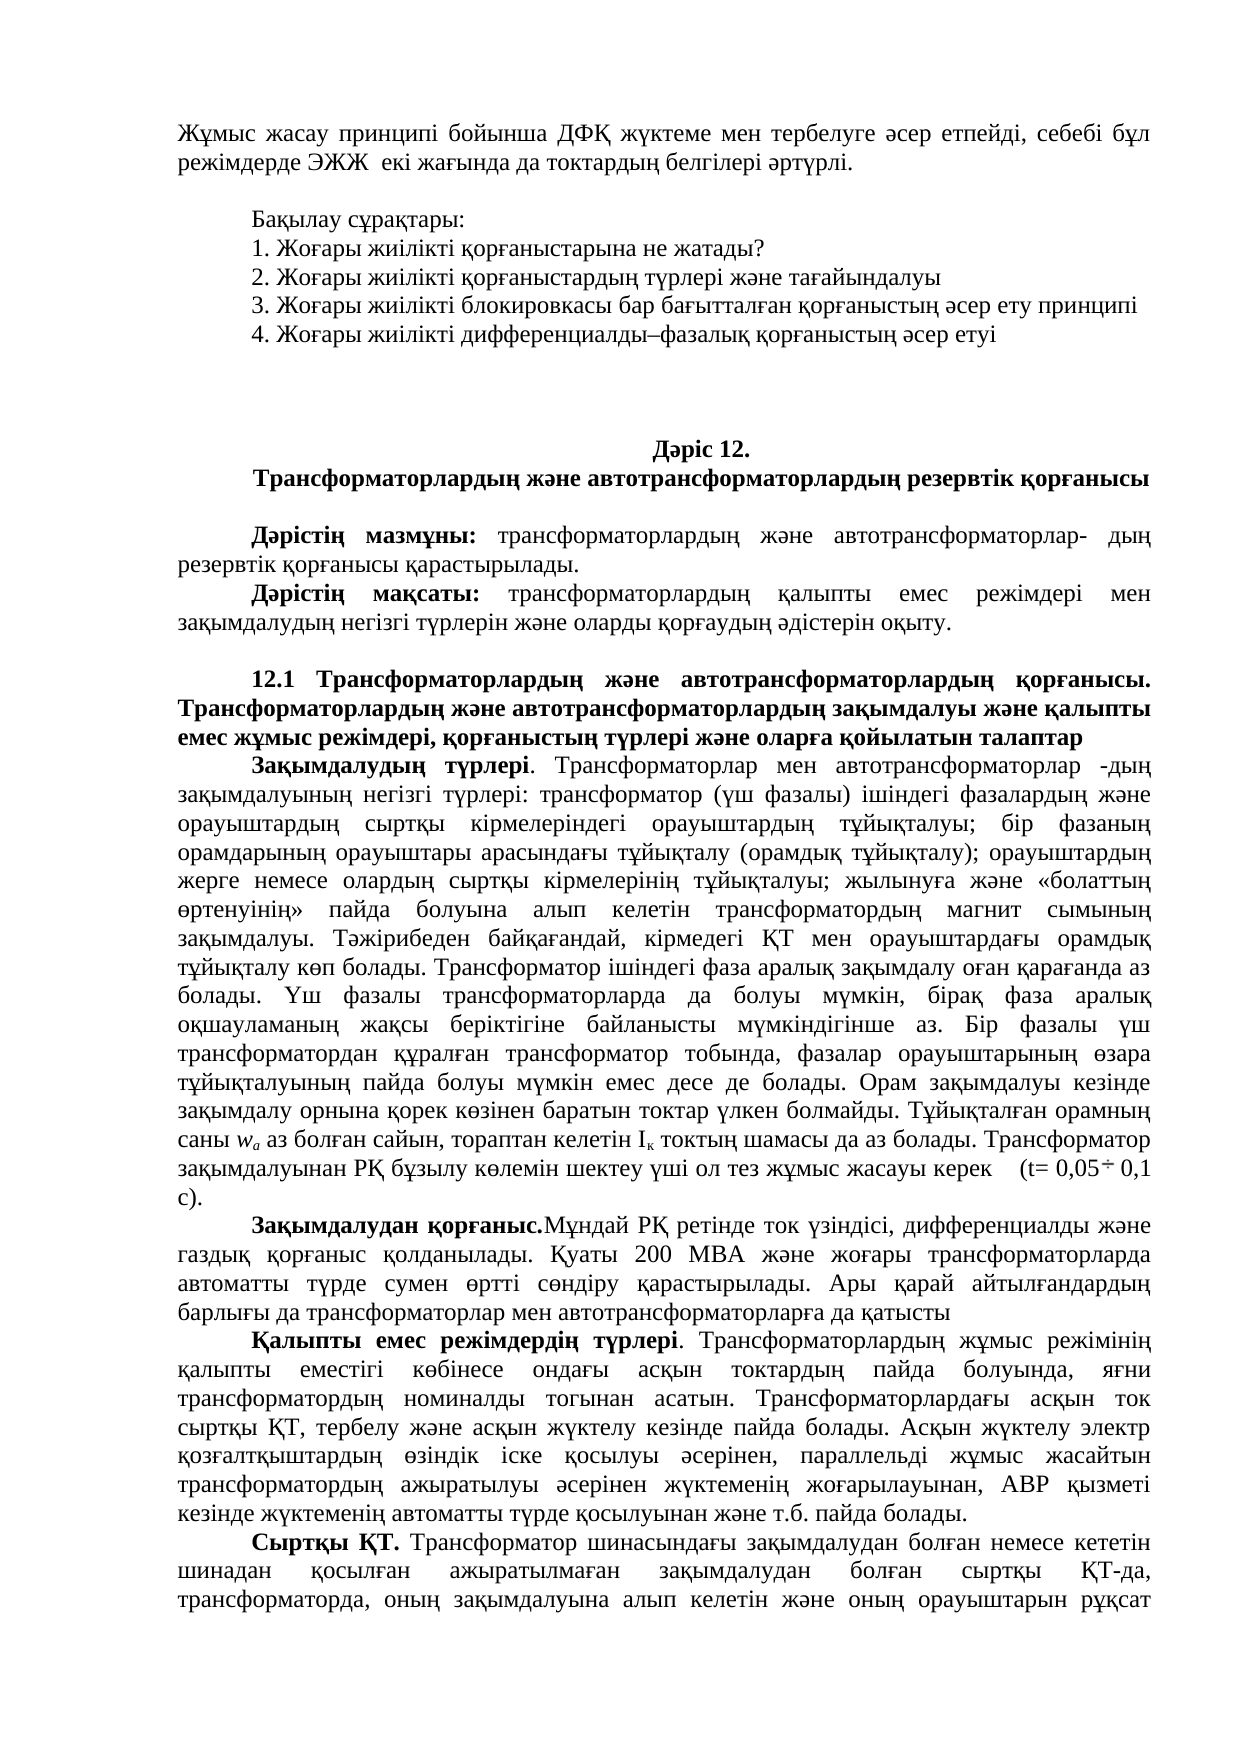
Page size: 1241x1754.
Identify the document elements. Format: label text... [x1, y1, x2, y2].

text Жұмыс жасау принципі бойынша ДФҚ жүктеме мен тербелуге әсер етпейді, себебі бұл режімдерде ЭЖЖ екі жағында да токтардың белгілері әртүрлі. [177, 118, 1152, 176]
text Дәрістің мақсаты: трансформаторлардың қалыпты емес режімдері мен зақымдалудың негізгі түрлерін және оларды қорғаудың әдістерін оқыту. [177, 578, 1152, 636]
text Зақымдалудың түрлері. Трансформаторлар мен автотрансформаторлар -дың зақымдалуының негізгі түрлері: трансформатор (үш фазалы) ішіндегі фазалардың және орауыштардың сыртқы кірмелеріндегі орауыштардың тұйықталуы; бір фазаның орамдарының орауыштары арасындағы тұйықталу (орамдық тұйықталу); орауыштардың жерге немесе олардың сыртқы кірмелерінің тұйықталуы; жылынуға және «болаттың өртенуінің» пайда болуына алып келетін трансформатордың магнит сымының зақымдалуы. Тәжірибеден байқағандай, кірмедегі ҚТ мен орауыштардағы орамдық тұйықталу көп болады. Трансформатор ішіндегі фаза аралық зақымдалу оған қарағанда аз болады. Үш фазалы трансформаторларда да болуы мүмкін, бірақ фаза аралық оқшауламаның жақсы беріктігіне байланысты мүмкіндігінше аз. Бір фазалы үш трансформатордан құралған трансформатор тобында, фазалар орауыштарының өзара тұйықталуының пайда болуы мүмкін емес десе де болады. Орам зақымдалуы кезінде зақымдалу орнына қорек көзінен баратын токтар үлкен болмайды. Тұйықталған орамның саны wa аз болған сайын, тораптан келетін Iк токтың шамасы да аз болады. Трансформатор зақымдалуынан РҚ бұзылу көлемін шектеу үші ол тез жұмыс жасауы керек (t= 0,050,1 с). [177, 751, 1152, 1211]
text 2. Жоғары жиілікті қорғаныстардың түрлері және тағайындалуы [177, 262, 1152, 291]
text 4. Жоғары жиілікті дифференциалды–фазалық қорғаныстың әсер етуі [177, 319, 1152, 348]
text 3. Жоғары жиілікті блокировкасы бар бағытталған қорғаныстың әсер ету принципі [177, 291, 1152, 319]
picture [1099, 1155, 1121, 1177]
text 12.1 Трансформаторлардың және автотрансформаторлардың қорғанысы. Трансформаторлардың және автотрансформаторлардың зақымдалуы және қалыпты емес жұмыс режімдері, қорғаныстың түрлері және оларға қойылатын талаптар [177, 664, 1152, 751]
text Трансформаторлардың және автотрансформаторлардың резервтік қорғанысы [177, 463, 1152, 492]
text Зақымдалудан қорғаныс.Мұндай РҚ ретінде ток үзіндісі, дифференциалды және газдық қорғаныс қолданылады. Қуаты 200 MBА және жоғары трансформаторларда автоматты түрде сумен өртті сөндіру қарастырылады. Ары қарай айтылғандардың барлығы да трансформаторлар мен автотрансформаторларға да қатысты [177, 1211, 1152, 1326]
text 1. Жоғары жиілікті қорғаныстарына не жатады? [177, 233, 1152, 262]
text Дәріс 12. [177, 434, 1152, 463]
text Бақылау сұрақтары: [177, 204, 1152, 233]
text Дәрістің мазмұны: трансформаторлардың және автотрансформаторлар- дың резервтік қорғанысы қарастырылады. [177, 521, 1152, 578]
text Қалыпты емес режімдердің түрлері. Трансформаторлардың жұмыс режімінің қалыпты еместігі көбінесе ондағы асқын токтардың пайда болуында, яғни трансформатордың номиналды тогынан асатын. Трансформаторлардағы асқын ток сыртқы ҚТ, тербелу және асқын жүктелу кезінде пайда болады. Асқын жүктелу электр қозғалтқыштардың өзіндік іске қосылуы әсерінен, параллельді жұмыс жасайтын трансформатордың ажыратылуы әсерінен жүктеменің жоғарылауынан, АВР қызметі кезінде жүктеменің автоматты түрде қосылуынан және т.б. пайда болады. [177, 1326, 1152, 1527]
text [177, 1527, 1152, 1613]
